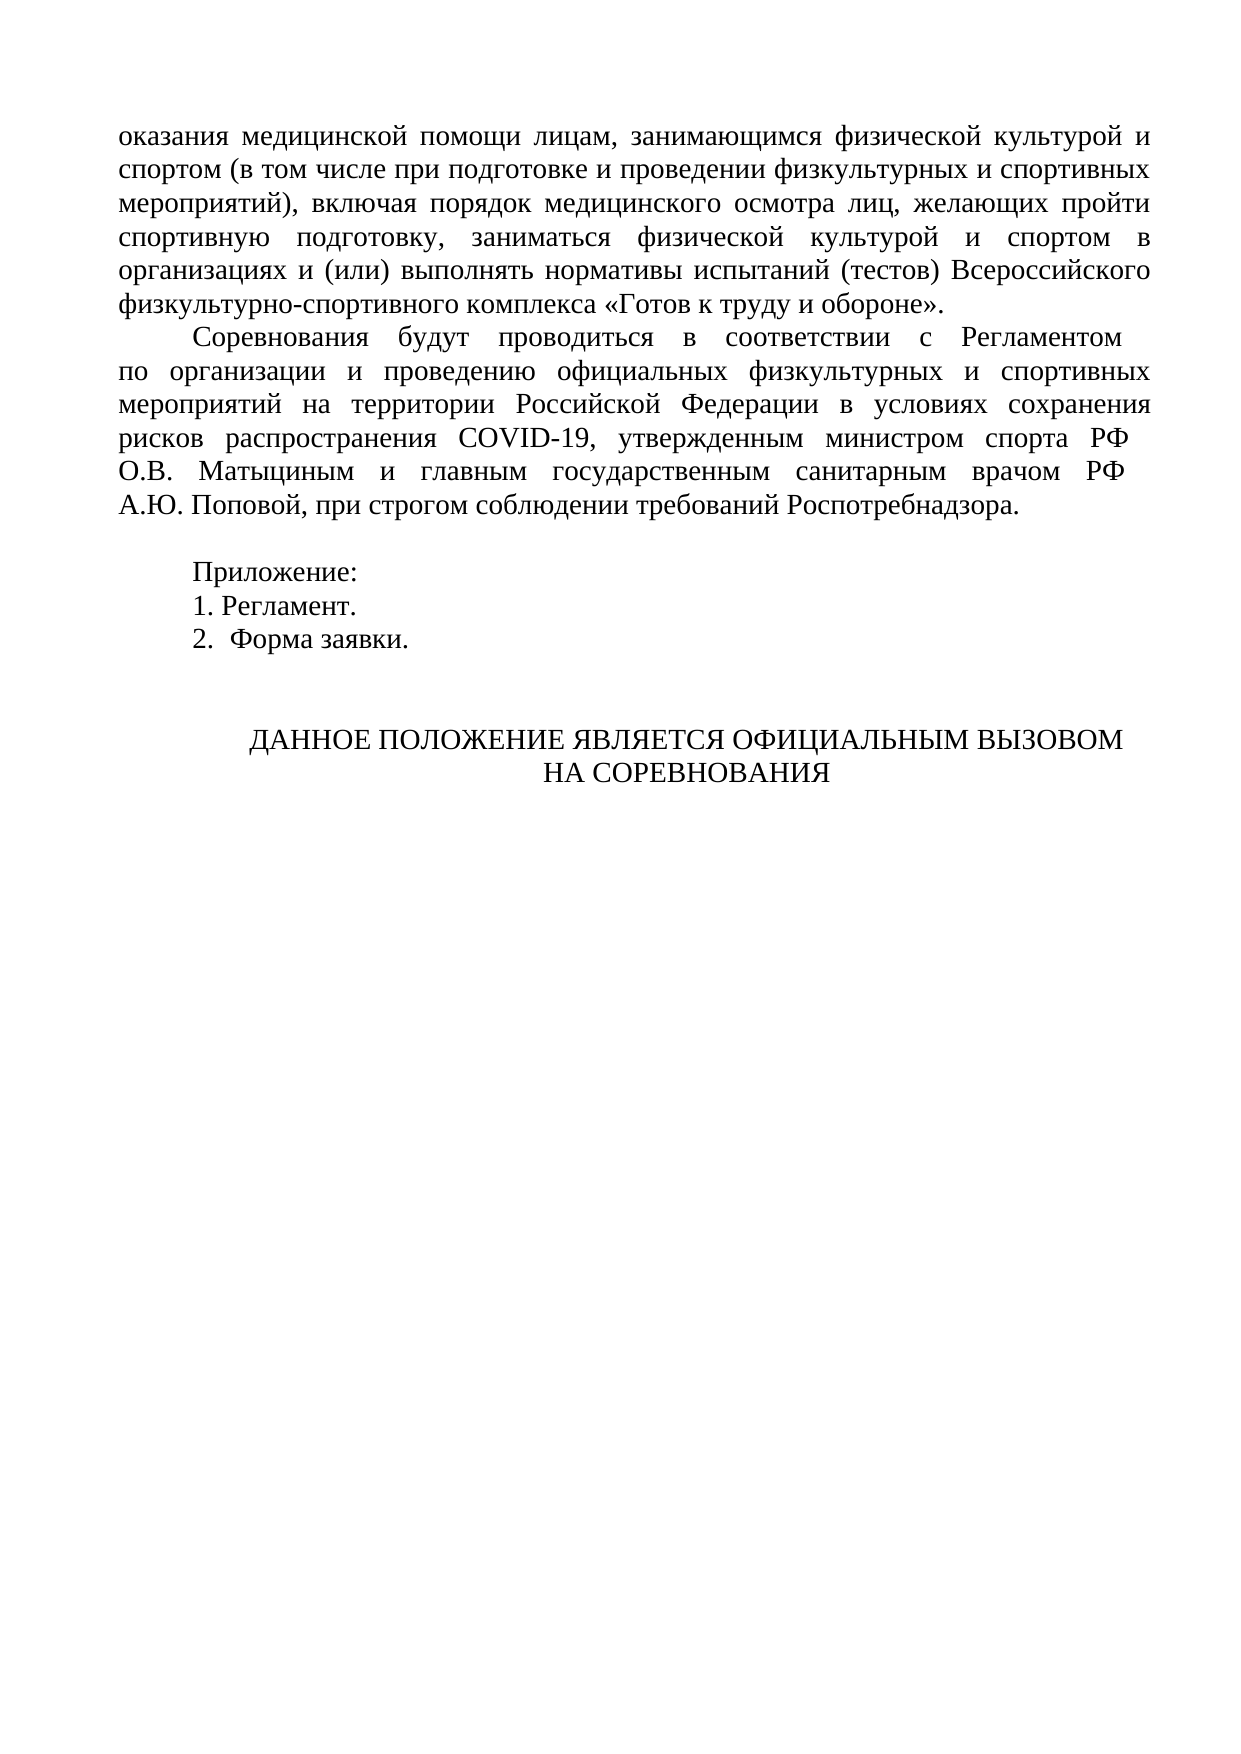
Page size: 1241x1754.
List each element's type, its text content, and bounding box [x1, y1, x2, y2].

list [118, 118, 1152, 319]
text ДАННОЕ ПОЛОЖЕНИЕ ЯВЛЯЕТСЯ ОФИЦИАЛЬНЫМ ВЫЗОВОМ [148, 722, 1152, 755]
text 1. Регламент. [118, 588, 1152, 621]
text Приложение: [118, 554, 1152, 588]
text Соревнования будут проводиться в соответствии с Регламентом по организации и проведению официальных физкультурных и спортивных мероприятий на территории Российской Федерации в условиях сохранения рисков распространения COVID-19, утвержденным министром спорта РФ О.В. Матыциным и главным государственным санитарным врачом РФ А.Ю. Поповой, при строгом соблюдении требований Роспотребнадзора. [118, 319, 1152, 521]
list Форма заявки. [192, 621, 1152, 655]
text НА СОРЕВНОВАНИЯ [148, 755, 1152, 789]
